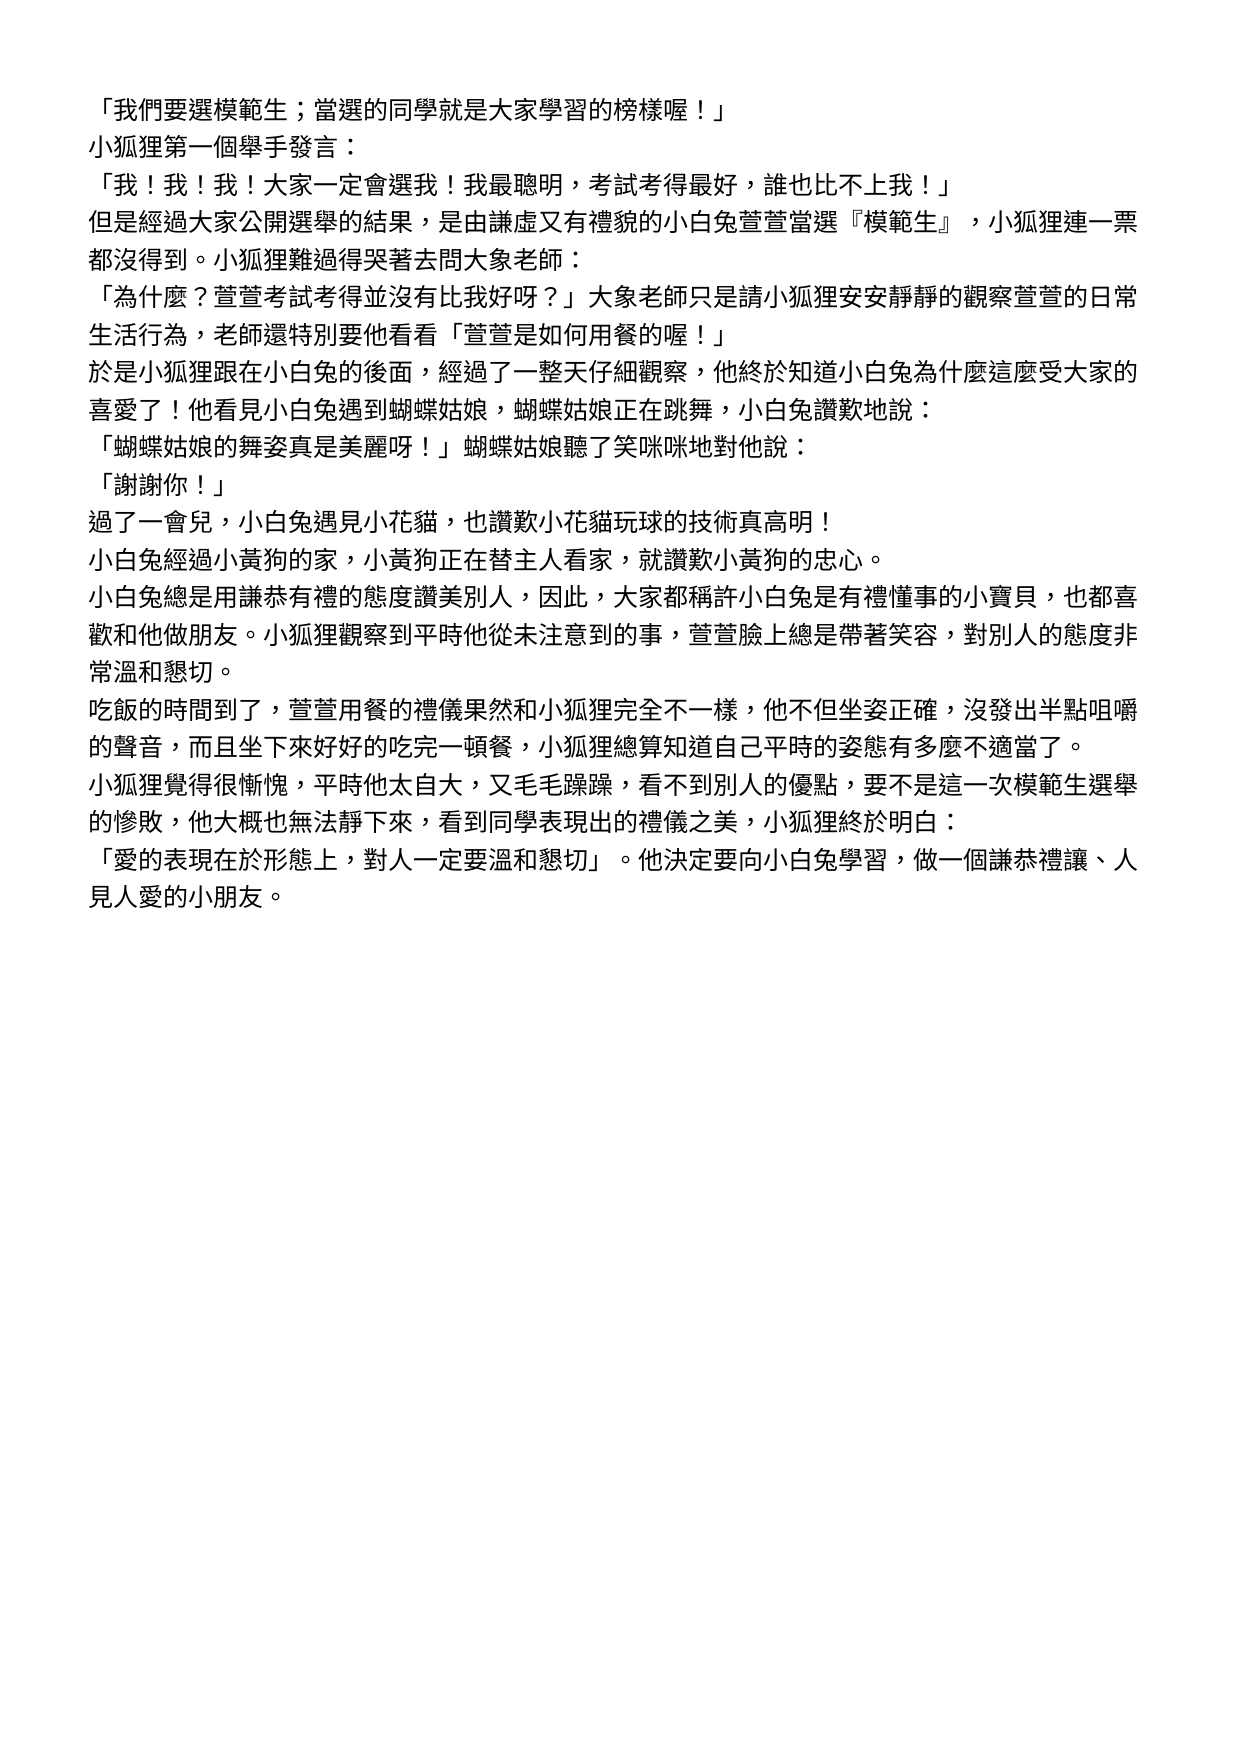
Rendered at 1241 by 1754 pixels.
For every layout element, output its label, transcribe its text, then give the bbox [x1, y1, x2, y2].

text 於是小狐狸跟在小白兔的後面，經過了一整天仔細觀察，他終於知道小白兔為什麼這麼受大家的喜愛了！他看見小白兔遇到蝴蝶姑娘，蝴蝶姑娘正在跳舞，小白兔讚歎地說： [89, 352, 1152, 427]
text 但是經過大家公開選舉的結果，是由謙虛又有禮貌的小白兔萱萱當選『模範生』，小狐狸連一票都沒得到。小狐狸難過得哭著去問大象老師： [89, 202, 1152, 277]
text 小白兔總是用謙恭有禮的態度讚美別人，因此，大家都稱許小白兔是有禮懂事的小寶貝，也都喜歡和他做朋友。小狐狸觀察到平時他從未注意到的事，萱萱臉上總是帶著笑容，對別人的態度非常溫和懇切。 [89, 577, 1152, 689]
text 吃飯的時間到了，萱萱用餐的禮儀果然和小狐狸完全不一樣，他不但坐姿正確，沒發出半點咀嚼的聲音，而且坐下來好好的吃完一頓餐，小狐狸總算知道自己平時的姿態有多麼不適當了。 [89, 689, 1152, 764]
text 小狐狸第一個舉手發言： [89, 127, 1152, 164]
text 小狐狸覺得很慚愧，平時他太自大，又毛毛躁躁，看不到別人的優點，要不是這一次模範生選舉的慘敗，他大概也無法靜下來，看到同學表現出的禮儀之美，小狐狸終於明白： [89, 764, 1152, 839]
text 「謝謝你！」 [89, 464, 1152, 502]
text 小白兔經過小黃狗的家，小黃狗正在替主人看家，就讚歎小黃狗的忠心。 [89, 539, 1152, 577]
text 過了一會兒，小白兔遇見小花貓，也讚歎小花貓玩球的技術真高明！ [89, 502, 1152, 539]
text 「我！我！我！大家一定會選我！我最聰明，考試考得最好，誰也比不上我！」 [89, 164, 1152, 202]
text 「我們要選模範生；當選的同學就是大家學習的榜樣喔！」 [89, 89, 1152, 127]
text 「為什麼？萱萱考試考得並沒有比我好呀？」大象老師只是請小狐狸安安靜靜的觀察萱萱的日常生活行為，老師還特別要他看看「萱萱是如何用餐的喔！」 [89, 277, 1152, 352]
text 「蝴蝶姑娘的舞姿真是美麗呀！」蝴蝶姑娘聽了笑咪咪地對他說： [89, 427, 1152, 464]
text 「愛的表現在於形態上，對人一定要溫和懇切」。他決定要向小白兔學習，做一個謙恭禮讓、人見人愛的小朋友。 [89, 839, 1152, 914]
